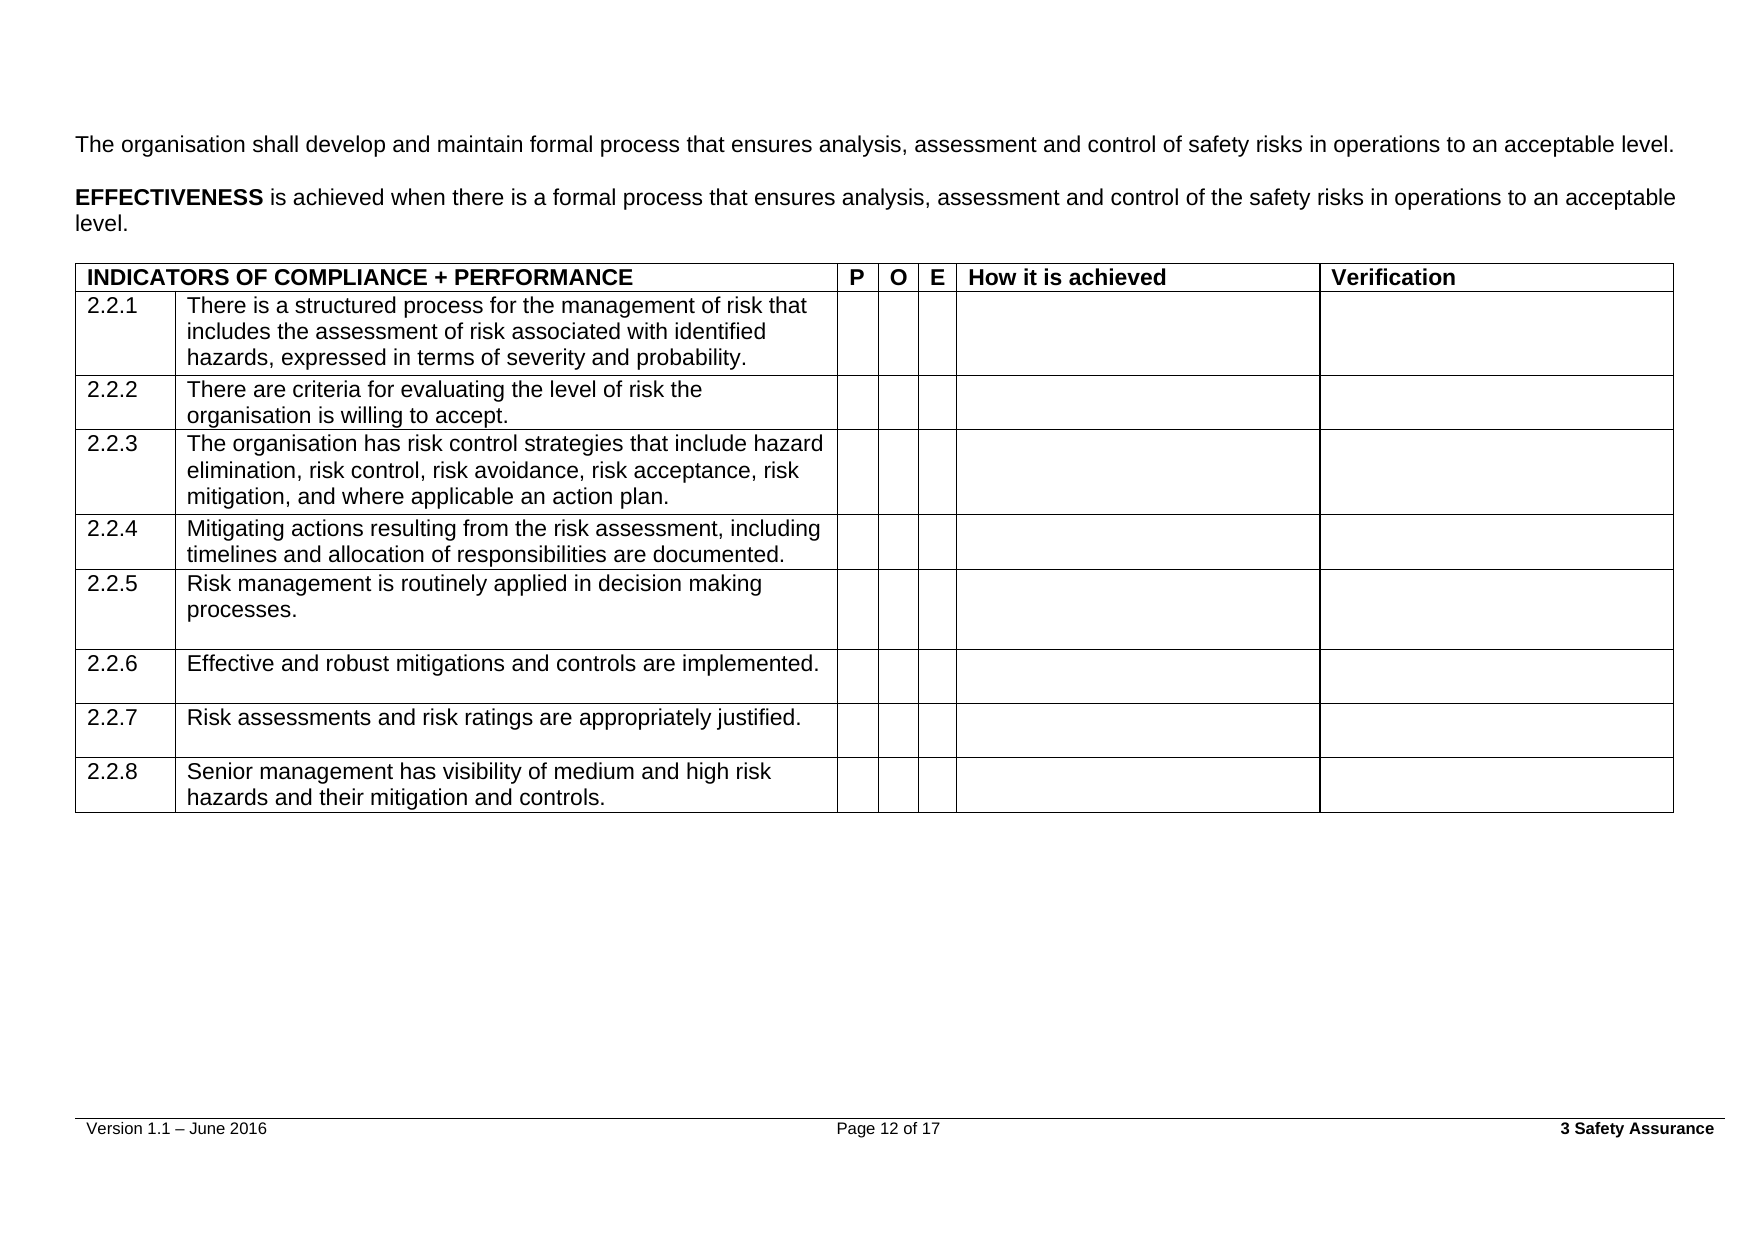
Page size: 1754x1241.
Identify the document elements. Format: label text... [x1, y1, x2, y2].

table_cell 2.2.4 [76, 515, 175, 569]
table_cell [1321, 758, 1673, 812]
table_cell [1321, 704, 1673, 757]
table_cell 2.2.7 [76, 704, 175, 757]
table_cell [957, 430, 1319, 514]
table_cell [957, 650, 1319, 703]
table_header INDICATORS OF COMPLIANCE + PERFORMANCE [76, 264, 837, 291]
table_cell [879, 376, 918, 429]
table_cell Mitigating actions resulting from the risk assessment, including timelines and allocation of responsibilities are documented. [176, 515, 837, 569]
table_header Verification [1321, 264, 1673, 291]
table_cell [838, 758, 878, 812]
table_cell 2.2.5 [76, 570, 175, 649]
table_cell [957, 515, 1319, 569]
table_cell [919, 570, 956, 649]
table_cell There is a structured process for the management of risk that includes the assessment of risk associated with identified hazards, expressed in terms of severity and probability. [176, 292, 837, 375]
table_cell [838, 376, 878, 429]
table_cell [838, 650, 878, 703]
table_cell [1321, 376, 1673, 429]
text The organisation shall develop and maintain formal process that ensures analysis, assessment and control of safety risks in operations to an acceptable level. [75, 131, 1679, 158]
table_cell There are criteria for evaluating the level of risk the organisation is willing to accept. [176, 376, 837, 429]
table_header O [879, 264, 918, 291]
table_cell [957, 376, 1319, 429]
table_cell 2.2.8 [76, 758, 175, 812]
table_cell [919, 376, 956, 429]
table_cell Effective and robust mitigations and controls are implemented. [176, 650, 837, 703]
table_cell The organisation has risk control strategies that include hazard elimination, risk control, risk avoidance, risk acceptance, risk mitigation, and where applicable an action plan. [176, 430, 837, 514]
table_cell 2.2.6 [76, 650, 175, 703]
table_header E [919, 264, 956, 291]
table_cell 2.2.1 [76, 292, 175, 375]
table_cell 2.2.2 [76, 376, 175, 429]
table_cell [957, 758, 1319, 812]
table_cell [1321, 515, 1673, 569]
table_cell [838, 430, 878, 514]
table_cell [919, 650, 956, 703]
table_cell [1321, 430, 1673, 514]
table_cell [838, 570, 878, 649]
table_cell [879, 430, 918, 514]
table_cell Risk management is routinely applied in decision making processes. [176, 570, 837, 649]
table_cell [879, 650, 918, 703]
table_cell [919, 292, 956, 375]
table_header P [838, 264, 878, 291]
table_cell [1321, 570, 1673, 649]
table_cell [957, 704, 1319, 757]
table_cell [838, 292, 878, 375]
table_cell [957, 570, 1319, 649]
table_cell [879, 704, 918, 757]
table_cell [1321, 292, 1673, 375]
table_cell [879, 292, 918, 375]
table_cell [879, 515, 918, 569]
text EFFECTIVENESS is achieved when there is a formal process that ensures analysis, assessment and control of the safety risks in operations to an acceptable level. [75, 184, 1679, 237]
table_cell [838, 515, 878, 569]
table_cell Senior management has visibility of medium and high risk hazards and their mitigation and controls. [176, 758, 837, 812]
table_cell [919, 704, 956, 757]
table_cell [919, 430, 956, 514]
table_cell Risk assessments and risk ratings are appropriately justified. [176, 704, 837, 757]
table_cell [957, 292, 1319, 375]
table_cell [919, 515, 956, 569]
table_cell [1321, 650, 1673, 703]
table_cell [838, 704, 878, 757]
table_header How it is achieved [957, 264, 1319, 291]
table_cell [879, 758, 918, 812]
table_cell [879, 570, 918, 649]
table_cell 2.2.3 [76, 430, 175, 514]
table_cell [919, 758, 956, 812]
